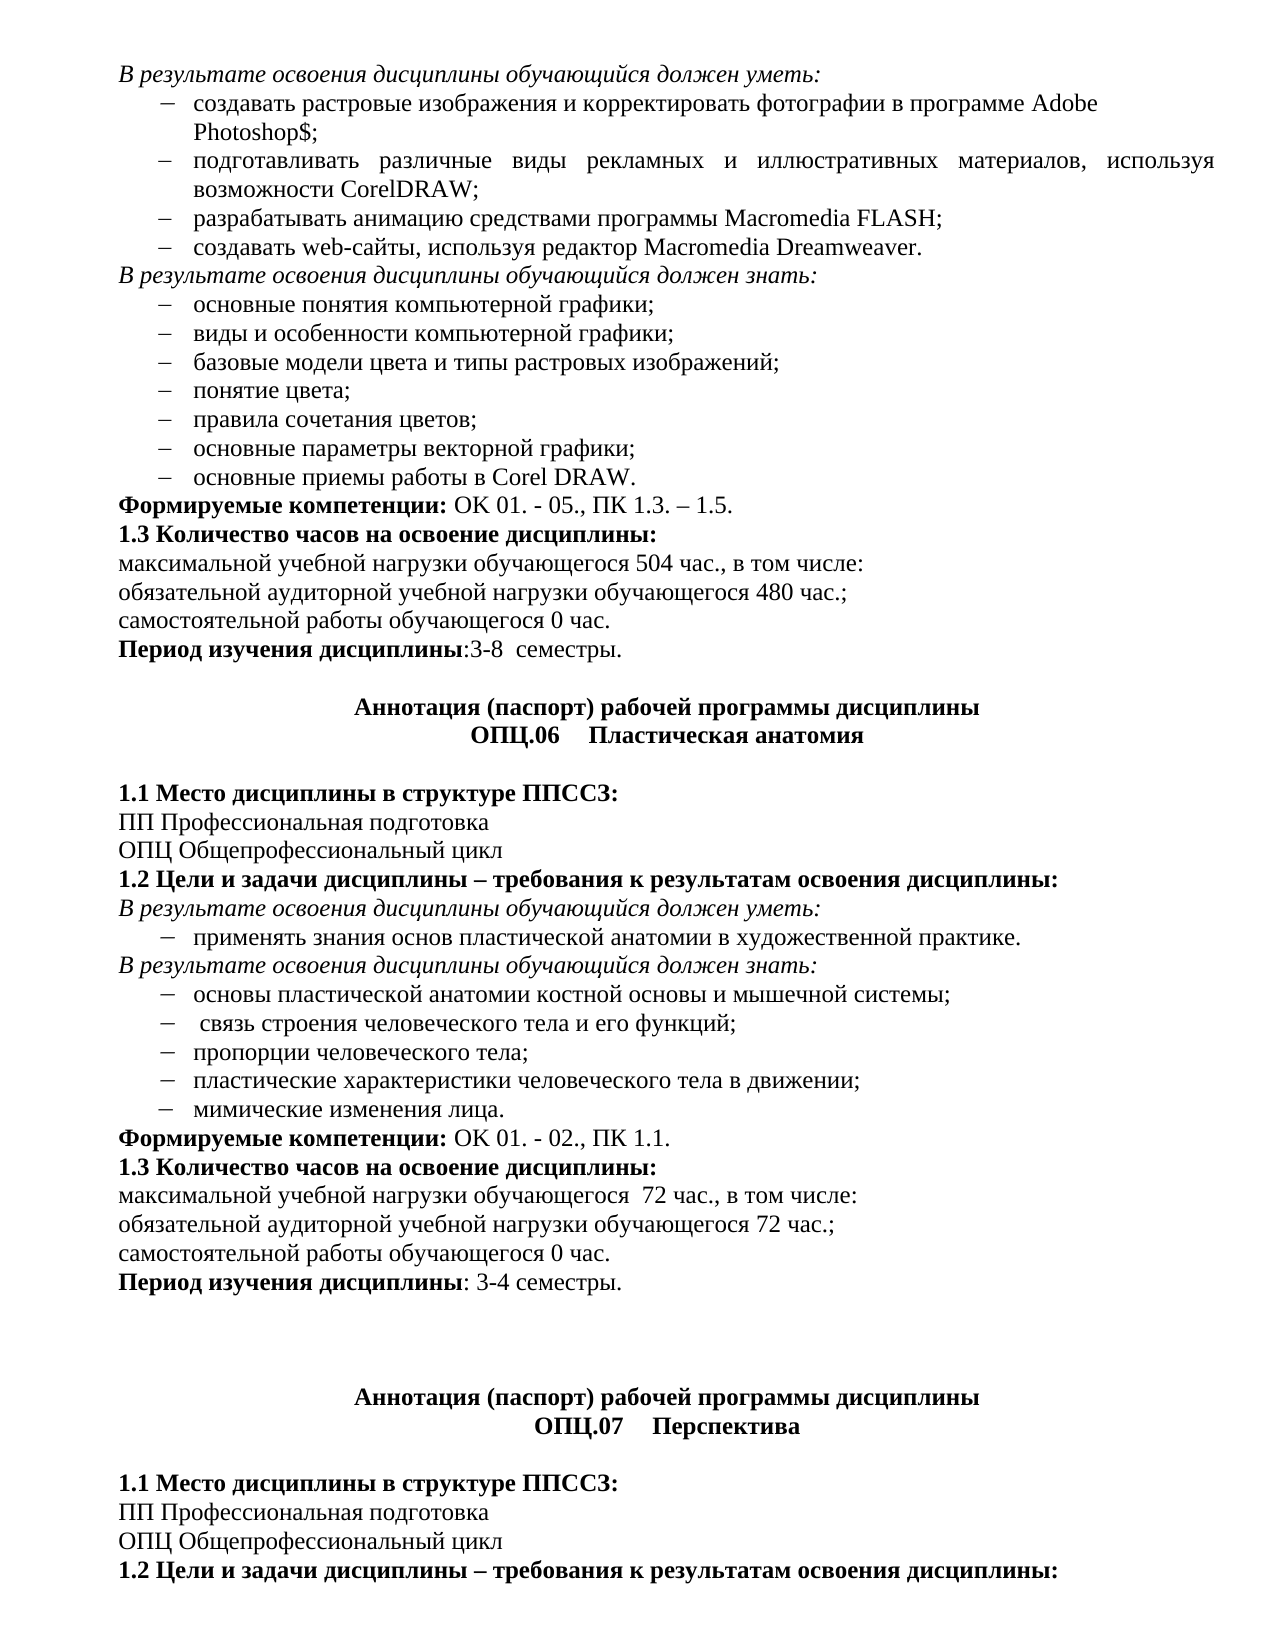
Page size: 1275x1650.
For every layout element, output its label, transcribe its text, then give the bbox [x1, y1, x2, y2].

list пропорции человеческого тела; [156, 1037, 1216, 1065]
list создавать растровые изображения и корректировать фотографии в программе Adobe Photoshop$; [156, 88, 1216, 145]
list связь строения человеческого тела и его функций; [156, 1008, 1216, 1037]
list разрабатывать анимацию средствами программы Macromedia FLASH; [156, 203, 1216, 232]
list основные понятия компьютерной графики; [156, 289, 1216, 318]
list основные приемы работы в Corel DRAW. [156, 462, 1216, 490]
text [118, 1526, 1216, 1583]
list мимические изменения лица. [156, 1094, 1216, 1123]
text ПП Профессиональная подготовка [118, 807, 1216, 835]
text максимальной учебной нагрузки обучающегося 72 час., в том числе: обязательной аудиторной учебной нагрузки обучающегося 72 час.; самостоятельной работы обучающегося 0 час. Период изучения дисциплины: 3-4 семестры. [118, 1180, 1216, 1324]
text ПП Профессиональная подготовка [118, 1497, 1216, 1526]
text 1.1 Место дисциплины в структуре ППССЗ: [118, 778, 1216, 807]
text максимальной учебной нагрузки обучающегося 504 час., в том числе: обязательной аудиторной учебной нагрузки обучающегося 480 час.; самостоятельной работы обучающегося 0 час. Период изучения дисциплины:3-8 семестры. [118, 548, 1216, 692]
text Аннотация (паспорт) рабочей программы дисциплины [118, 692, 1216, 720]
list основные параметры векторной графики; [156, 433, 1216, 462]
list виды и особенности компьютерной графики; [156, 318, 1216, 347]
list применять знания основ пластической анатомии в художественной практике. [156, 922, 1216, 950]
list правила сочетания цветов; [156, 404, 1216, 433]
list подготавливать различные виды рекламных и иллюстративных материалов, используя возможности CorelDRAW; [156, 145, 1216, 203]
list пластические характеристики человеческого тела в движении; [156, 1065, 1216, 1094]
list понятие цвета; [156, 375, 1216, 404]
text ОПЦ.06 Пластическая анатомия [118, 720, 1216, 749]
list базовые модели цвета и типы растровых изображений; [156, 347, 1216, 375]
text Формируемые компетенции: OK 01. - 05., ПК 1.3. – 1.5. 1.3 Количество часов на освоение дисциплины: [118, 490, 1216, 548]
text Аннотация (паспорт) рабочей программы дисциплины [118, 1382, 1216, 1411]
list основы пластической анатомии костной основы и мышечной системы; [156, 979, 1216, 1008]
text Формируемые компетенции: OK 01. - 02., ПК 1.1. 1.3 Количество часов на освоение дисциплины: [118, 1123, 1216, 1180]
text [118, 59, 1216, 88]
text ОПЦ.07 Перспектива [118, 1411, 1216, 1440]
list создавать web-сайты, используя редактор Macromedia Dreamweaver. [156, 232, 1216, 260]
text В результате освоения дисциплины обучающийся должен знать: [118, 260, 1216, 289]
text В результате освоения дисциплины обучающийся должен знать: [118, 950, 1216, 979]
text 1.1 Место дисциплины в структуре ППССЗ: [118, 1468, 1216, 1497]
